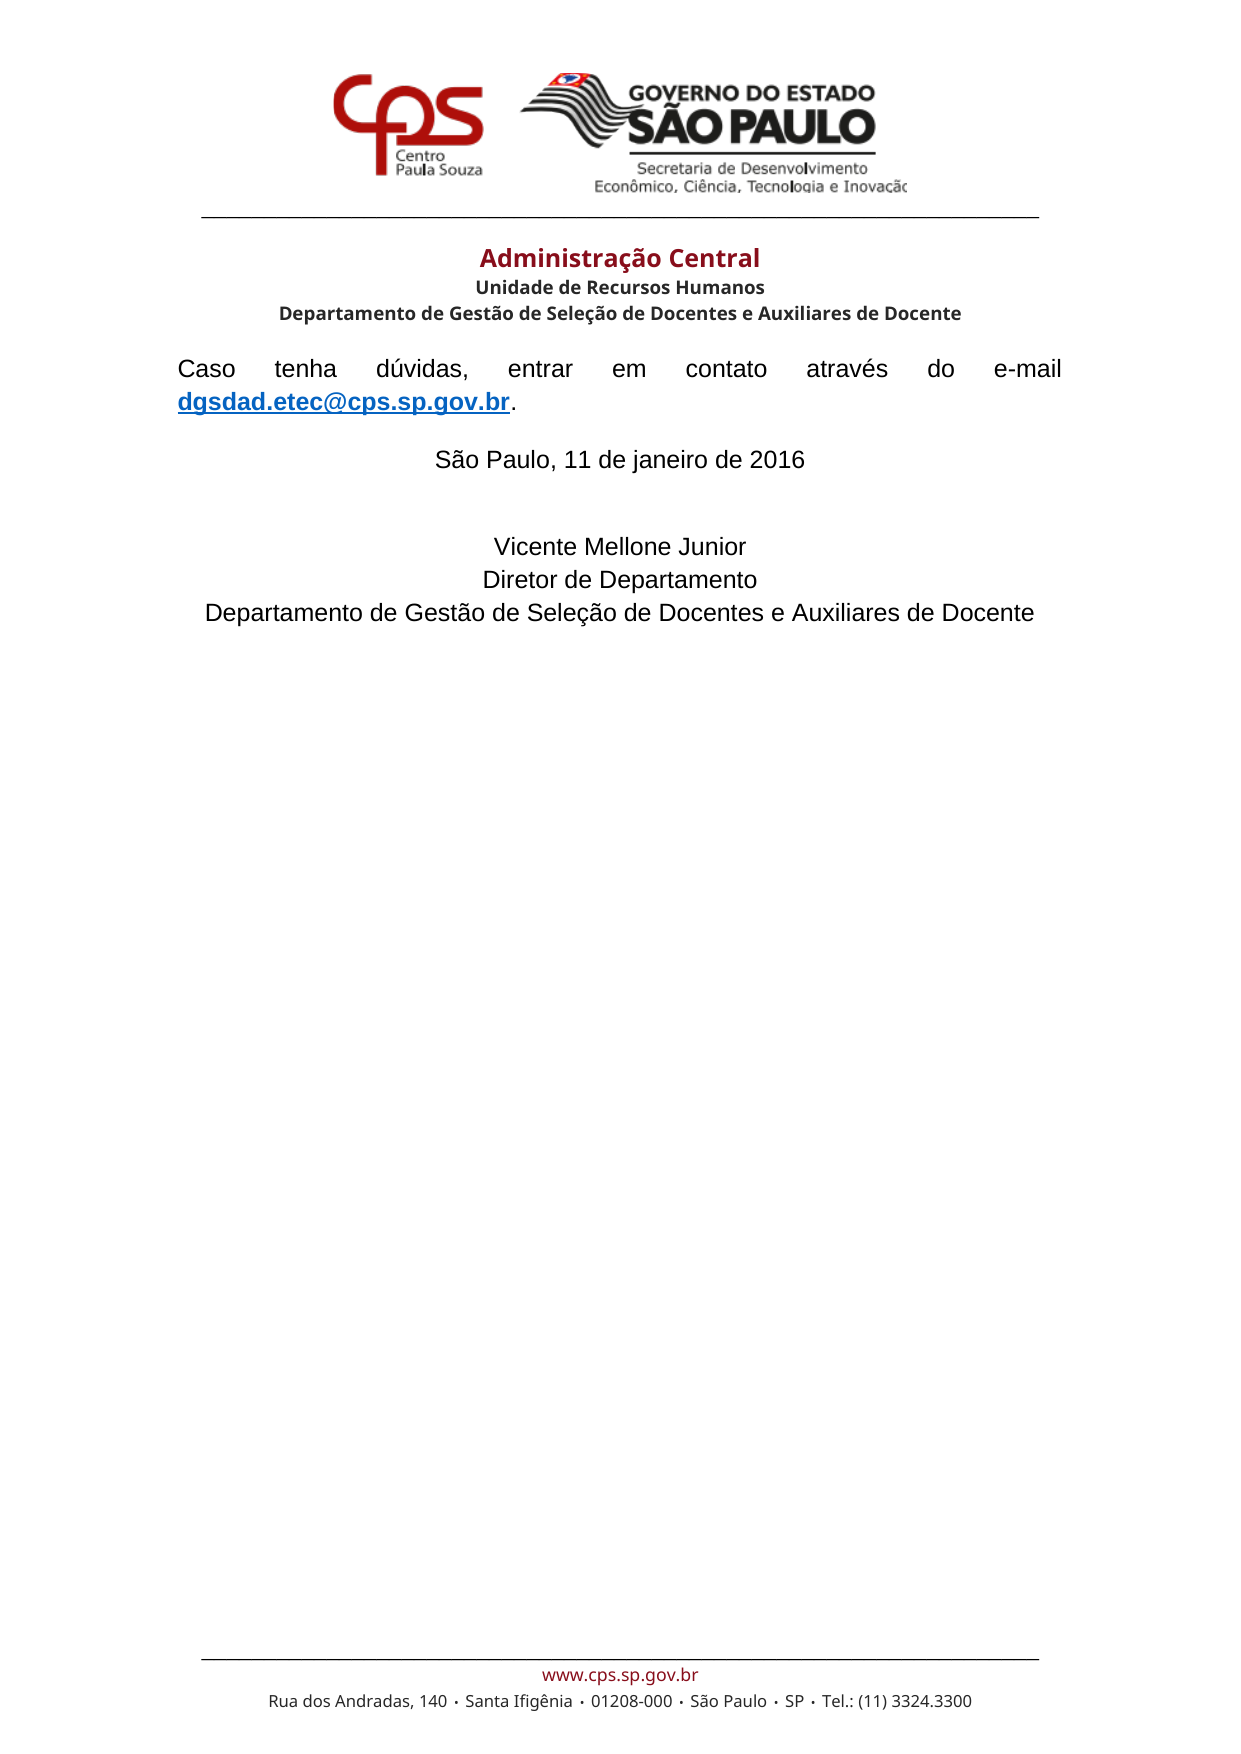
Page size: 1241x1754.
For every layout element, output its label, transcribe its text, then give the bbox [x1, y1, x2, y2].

text Diretor de Departamento [177, 564, 1063, 593]
text Vicente Mellone Junior [177, 532, 1063, 560]
text Caso tenha dúvidas, entrar em contato através do e-mail dgsdad.etec@cps.sp.gov.br. [177, 354, 1063, 416]
text Departamento de Gestão de Seleção de Docentes e Auxiliares de Docente [177, 598, 1063, 626]
text São Paulo, 11 de janeiro de 2016 [177, 445, 1063, 474]
